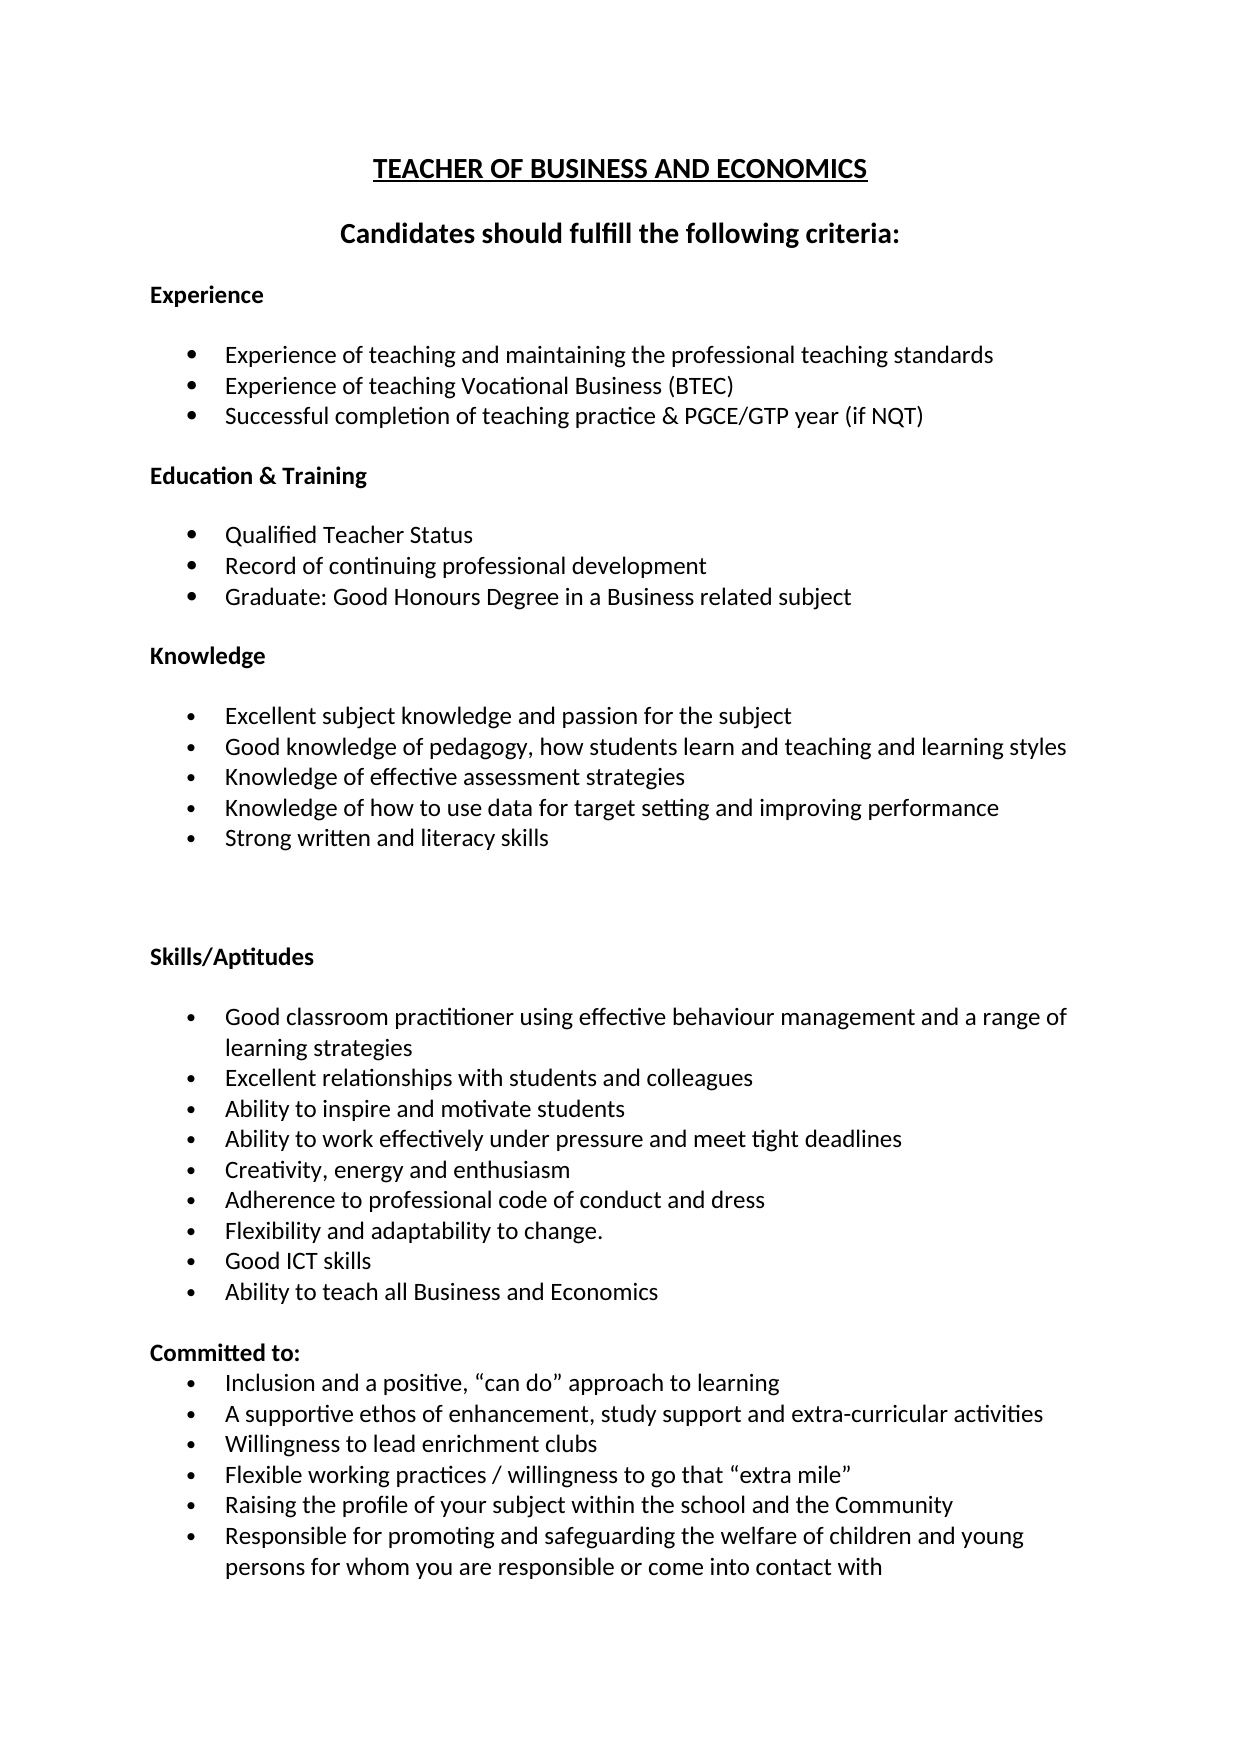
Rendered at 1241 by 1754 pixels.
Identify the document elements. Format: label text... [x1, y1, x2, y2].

text Skills/Aptitudes [150, 942, 1090, 972]
list Successful completion of teaching practice & PGCE/GTP year (if NQT) [187, 400, 1090, 431]
list Creativity, energy and enthusiasm [187, 1154, 1090, 1184]
list Graduate: Good Honours Degree in a Business related subject [187, 581, 1090, 611]
list Good ICT skills [187, 1245, 1090, 1276]
list Experience of teaching Vocational Business (BTEC) [187, 370, 1090, 400]
list Qualified Teacher Status [187, 520, 1090, 550]
list Flexible working practices / willingness to go that “extra mile” [187, 1459, 1090, 1489]
list Ability to work effectively under pressure and meet tight deadlines [187, 1123, 1090, 1154]
list Excellent relationships with students and colleagues [187, 1062, 1090, 1093]
list Ability to teach all Business and Economics [187, 1276, 1090, 1306]
list Inclusion and a positive, “can do” approach to learning [187, 1367, 1090, 1398]
list Raising the profile of your subject within the school and the Community [187, 1489, 1090, 1520]
list A supportive ethos of enhancement, study support and extra-curricular activities [187, 1398, 1090, 1428]
text Committed to: [150, 1337, 1090, 1367]
text Education & Training [150, 460, 1090, 491]
list Responsible for promoting and safeguarding the welfare of children and young persons for whom you are responsible or come into contact with [187, 1520, 1090, 1581]
text Experience [150, 279, 1090, 310]
list Strong written and literacy skills [187, 822, 1090, 853]
list Flexibility and adaptability to change. [187, 1215, 1090, 1245]
list Record of continuing professional development [187, 550, 1090, 581]
text TEACHER OF BUSINESS AND ECONOMICS [150, 150, 1090, 186]
list Good classroom practitioner using effective behaviour management and a range of learning strategies [187, 1001, 1090, 1062]
list Good knowledge of pedagogy, how students learn and teaching and learning styles [187, 731, 1090, 761]
text Knowledge [150, 640, 1090, 671]
list Experience of teaching and maintaining the professional teaching standards [187, 339, 1090, 370]
list Knowledge of how to use data for target setting and improving performance [187, 792, 1090, 822]
list Ability to inspire and motivate students [187, 1093, 1090, 1123]
list Willingness to lead enrichment clubs [187, 1428, 1090, 1459]
text Candidates should fulfill the following criteria: [150, 215, 1090, 250]
list Knowledge of effective assessment strategies [187, 761, 1090, 792]
list Adherence to professional code of conduct and dress [187, 1184, 1090, 1215]
list Excellent subject knowledge and passion for the subject [187, 700, 1090, 731]
